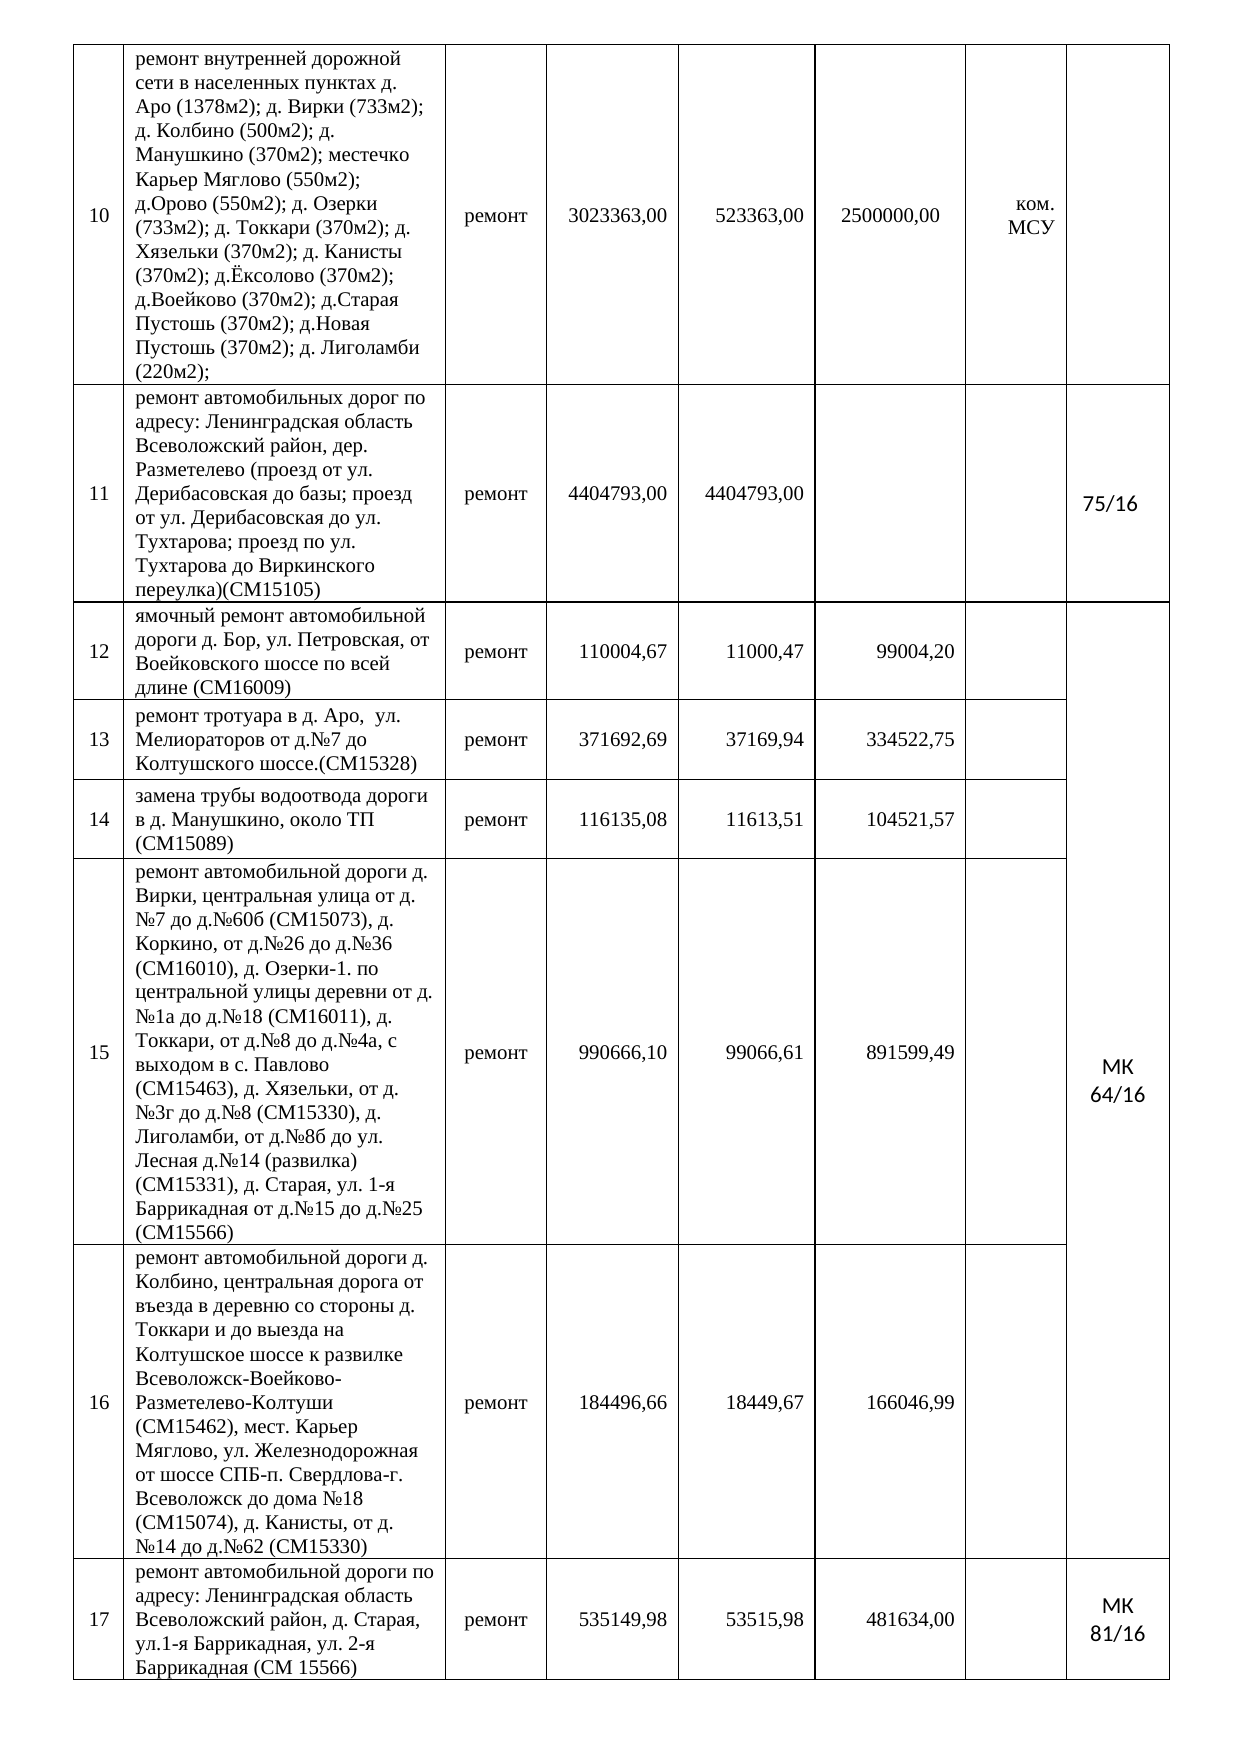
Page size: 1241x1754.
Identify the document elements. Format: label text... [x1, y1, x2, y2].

table_cell 13 [74, 700, 123, 778]
table_cell 891599,49 [816, 859, 965, 1244]
table_cell 11 [74, 385, 123, 601]
table_cell ремонт тротуара в д. Аро, ул. Мелиораторов от д.№7 до Колтушского шоссе.(СМ15328) [124, 700, 445, 778]
table_cell 371692,69 [547, 700, 678, 778]
table_cell [966, 700, 1066, 778]
table_cell 18449,67 [679, 1245, 814, 1558]
table_cell 11000,47 [679, 603, 814, 699]
table_cell 116135,08 [547, 780, 678, 858]
table_cell ремонт автомобильной дороги д. Вирки, центральная улица от д.№7 до д.№60б (СМ15073), д. Коркино, от д.№26 до д.№36 (СМ16010), д. Озерки-1. по центральной улицы деревни от д.№1а до д.№18 (СМ16011), д. Токкари, от д.№8 до д.№4а, с выходом в с. Павлово (СМ15463), д. Хязельки, от д.№3г до д.№8 (СМ15330), д. Лиголамби, от д.№8б до ул. Лесная д.№14 (развилка) (СМ15331), д. Старая, ул. 1-я Баррикадная от д.№15 до д.№25 (СМ15566) [124, 859, 445, 1244]
table_cell МК 81/16 [1067, 1559, 1169, 1679]
table_cell ремонт внутренней дорожной сети в населенных пунктах д. Аро (1378м2); д. Вирки (733м2); д. Колбино (500м2); д. Манушкино (370м2); местечко Карьер Мяглово (550м2); д.Орово (550м2); д. Озерки (733м2); д. Токкари (370м2); д. Хязельки (370м2); д. Канисты (370м2); д.Ёксолово (370м2); д.Воейково (370м2); д.Старая Пустошь (370м2); д.Новая Пустошь (370м2); д. Лиголамби (220м2); [124, 45, 445, 384]
table_cell 75/16 [1067, 385, 1169, 601]
table_cell замена трубы водоотвода дороги в д. Манушкино, около ТП (СМ15089) [124, 780, 445, 858]
table_cell [966, 1559, 1066, 1679]
table_cell 53515,98 [679, 1559, 814, 1679]
table_cell ремонт [446, 603, 546, 699]
table_cell 184496,66 [547, 1245, 678, 1558]
table_cell 11613,51 [679, 780, 814, 858]
table_cell 2500000,00 [816, 45, 965, 384]
table_cell ремонт автомобильной дороги д. Колбино, центральная дорога от въезда в деревню со стороны д. Токкари и до выезда на Колтушское шоссе к развилке Всеволожск-Воейково-Разметелево-Колтуши (СМ15462), мест. Карьер Мяглово, ул. Железнодорожная от шоссе СПБ-п. Свердлова-г. Всеволожск до дома №18 (СМ15074), д. Канисты, от д.№14 до д.№62 (СМ15330) [124, 1245, 445, 1558]
table_cell [966, 859, 1066, 1244]
table_cell [816, 385, 965, 601]
table_cell ремонт [446, 780, 546, 858]
table_cell 16 [74, 1245, 123, 1558]
table_cell 990666,10 [547, 859, 678, 1244]
table_cell [966, 385, 1066, 601]
table_cell 37169,94 [679, 700, 814, 778]
table_cell ком. МСУ [966, 45, 1066, 384]
table_cell [966, 603, 1066, 699]
table_cell 104521,57 [816, 780, 965, 858]
table_cell 3023363,00 [547, 45, 678, 384]
table_cell 334522,75 [816, 700, 965, 778]
table_cell 4404793,00 [679, 385, 814, 601]
table_cell 481634,00 [816, 1559, 965, 1679]
table_cell ямочный ремонт автомобильной дороги д. Бор, ул. Петровская, от Воейковского шоссе по всей длине (СМ16009) [124, 603, 445, 699]
table_cell МК 64/16 [1067, 603, 1169, 1558]
table_cell 166046,99 [816, 1245, 965, 1558]
table_cell [966, 1245, 1066, 1558]
table_cell ремонт [446, 45, 546, 384]
table_cell 15 [74, 859, 123, 1244]
table_cell [966, 780, 1066, 858]
table_cell 17 [74, 1559, 123, 1679]
table_cell ремонт [446, 859, 546, 1244]
table_cell ремонт [446, 1559, 546, 1679]
table_cell ремонт [446, 385, 546, 601]
table_cell ремонт [446, 700, 546, 778]
table_cell 535149,98 [547, 1559, 678, 1679]
table_cell 10 [74, 45, 123, 384]
table_cell 99004,20 [816, 603, 965, 699]
table_cell 14 [74, 780, 123, 858]
table_cell 523363,00 [679, 45, 814, 384]
table_cell ремонт автомобильных дорог по адресу: Ленинградская область Всеволожский район, дер. Разметелево (проезд от ул. Дерибасовская до базы; проезд от ул. Дерибасовская до ул. Тухтарова; проезд по ул. Тухтарова до Виркинского переулка)(СМ15105) [124, 385, 445, 601]
table_cell 110004,67 [547, 603, 678, 699]
table_cell [1067, 45, 1169, 384]
table_cell 12 [74, 603, 123, 699]
table_cell ремонт автомобильной дороги по адресу: Ленинградская область Всеволожский район, д. Старая, ул.1-я Баррикадная, ул. 2-я Баррикадная (СМ 15566) [124, 1559, 445, 1679]
table_cell ремонт [446, 1245, 546, 1558]
table_cell 4404793,00 [547, 385, 678, 601]
table_cell 99066,61 [679, 859, 814, 1244]
